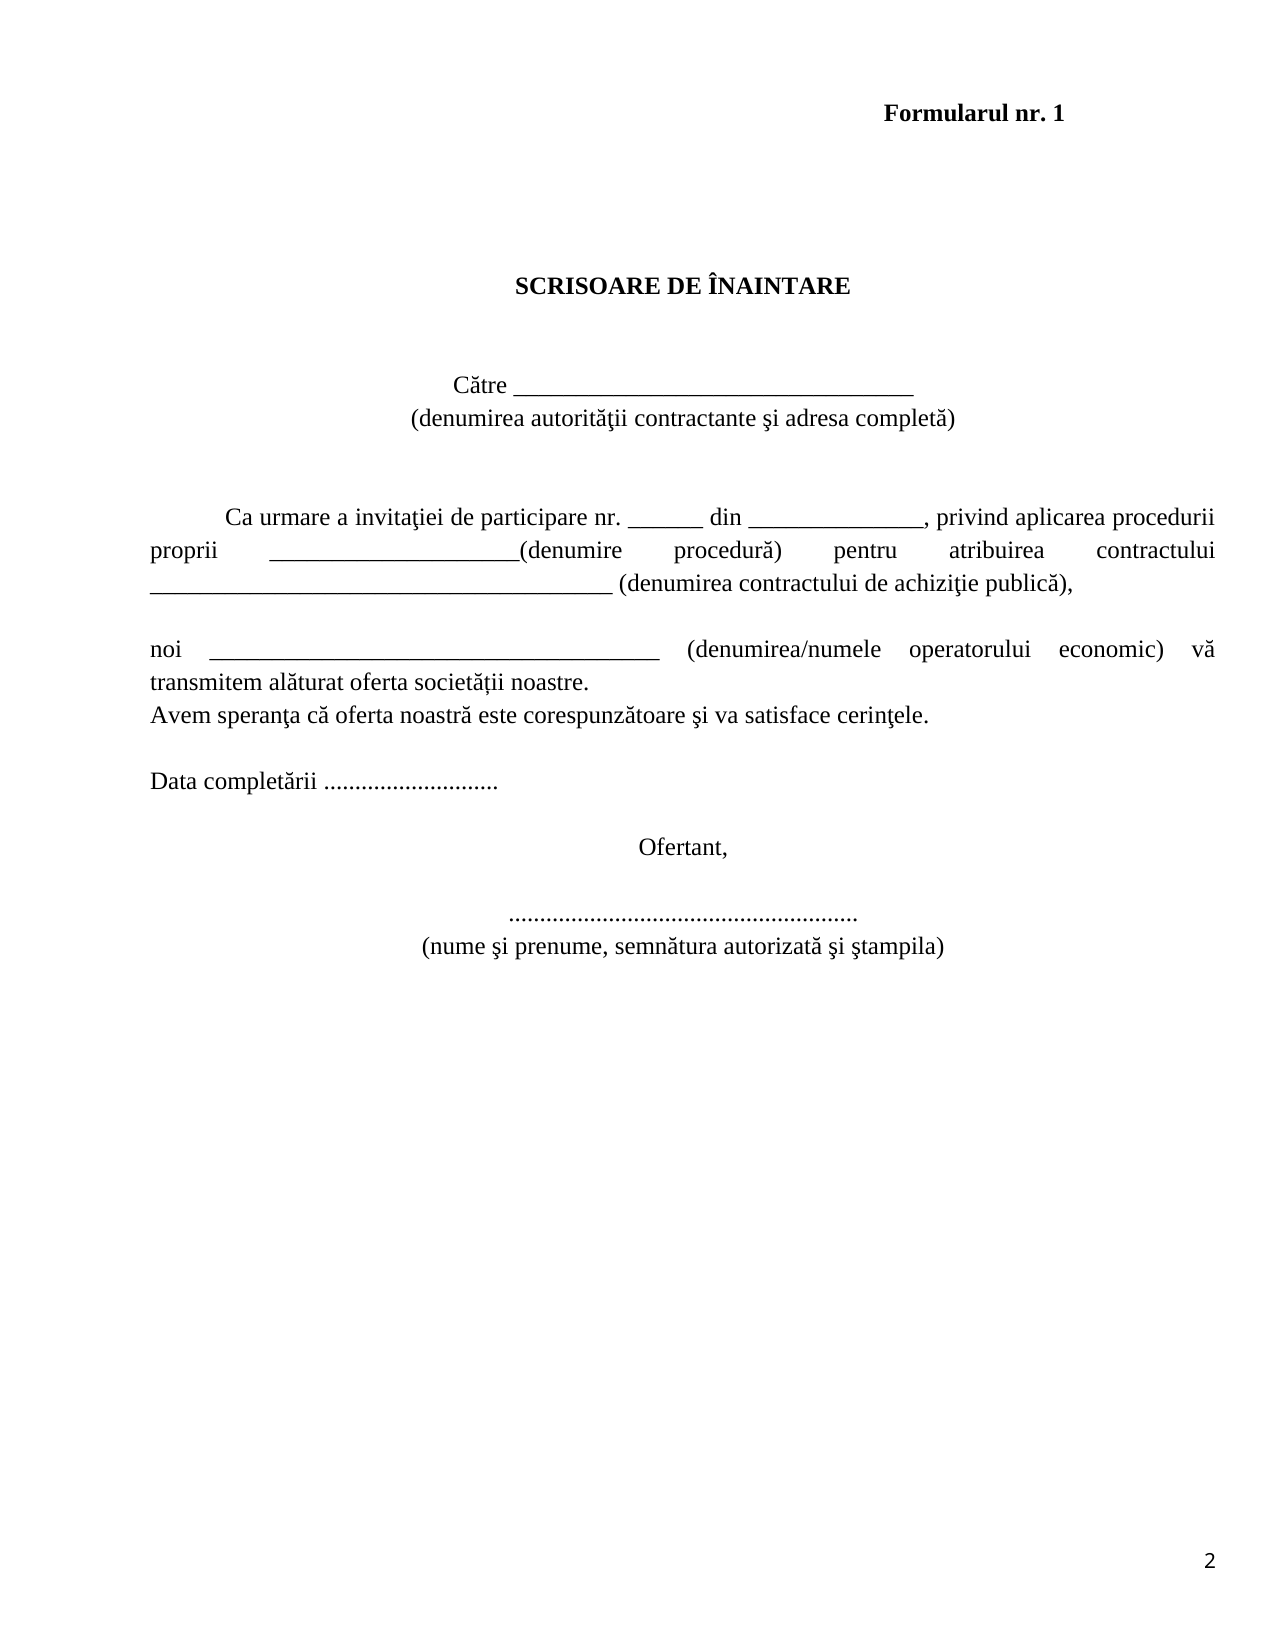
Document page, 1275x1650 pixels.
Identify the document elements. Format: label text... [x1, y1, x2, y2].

text Către ________________________________ [150, 370, 1216, 399]
text Formularul nr. 1 [150, 98, 1216, 127]
text Ofertant, [150, 832, 1216, 861]
text (nume şi prenume, semnătura autorizată şi ştampila) [150, 931, 1216, 960]
text Ca urmare a invitaţiei de participare nr. ______ din ______________, privind aplicarea procedurii proprii ____________________(denumire procedură) pentru atribuirea contractului _____________________________________ (denumirea contractului de achiziţie publică), [150, 502, 1216, 597]
text Data completării ............................ [150, 766, 1216, 795]
text ........................................................ [150, 898, 1216, 927]
text SCRISOARE DE ÎNAINTARE [150, 271, 1216, 300]
text Avem speranţa că oferta noastră este corespunzătoare şi va satisface cerinţele. [150, 700, 1216, 729]
text (denumirea autorităţii contractante şi adresa completă) [150, 403, 1216, 432]
text noi ____________________________________ (denumirea/numele operatorului economic) vă transmitem alăturat oferta societății noastre. [150, 634, 1216, 696]
